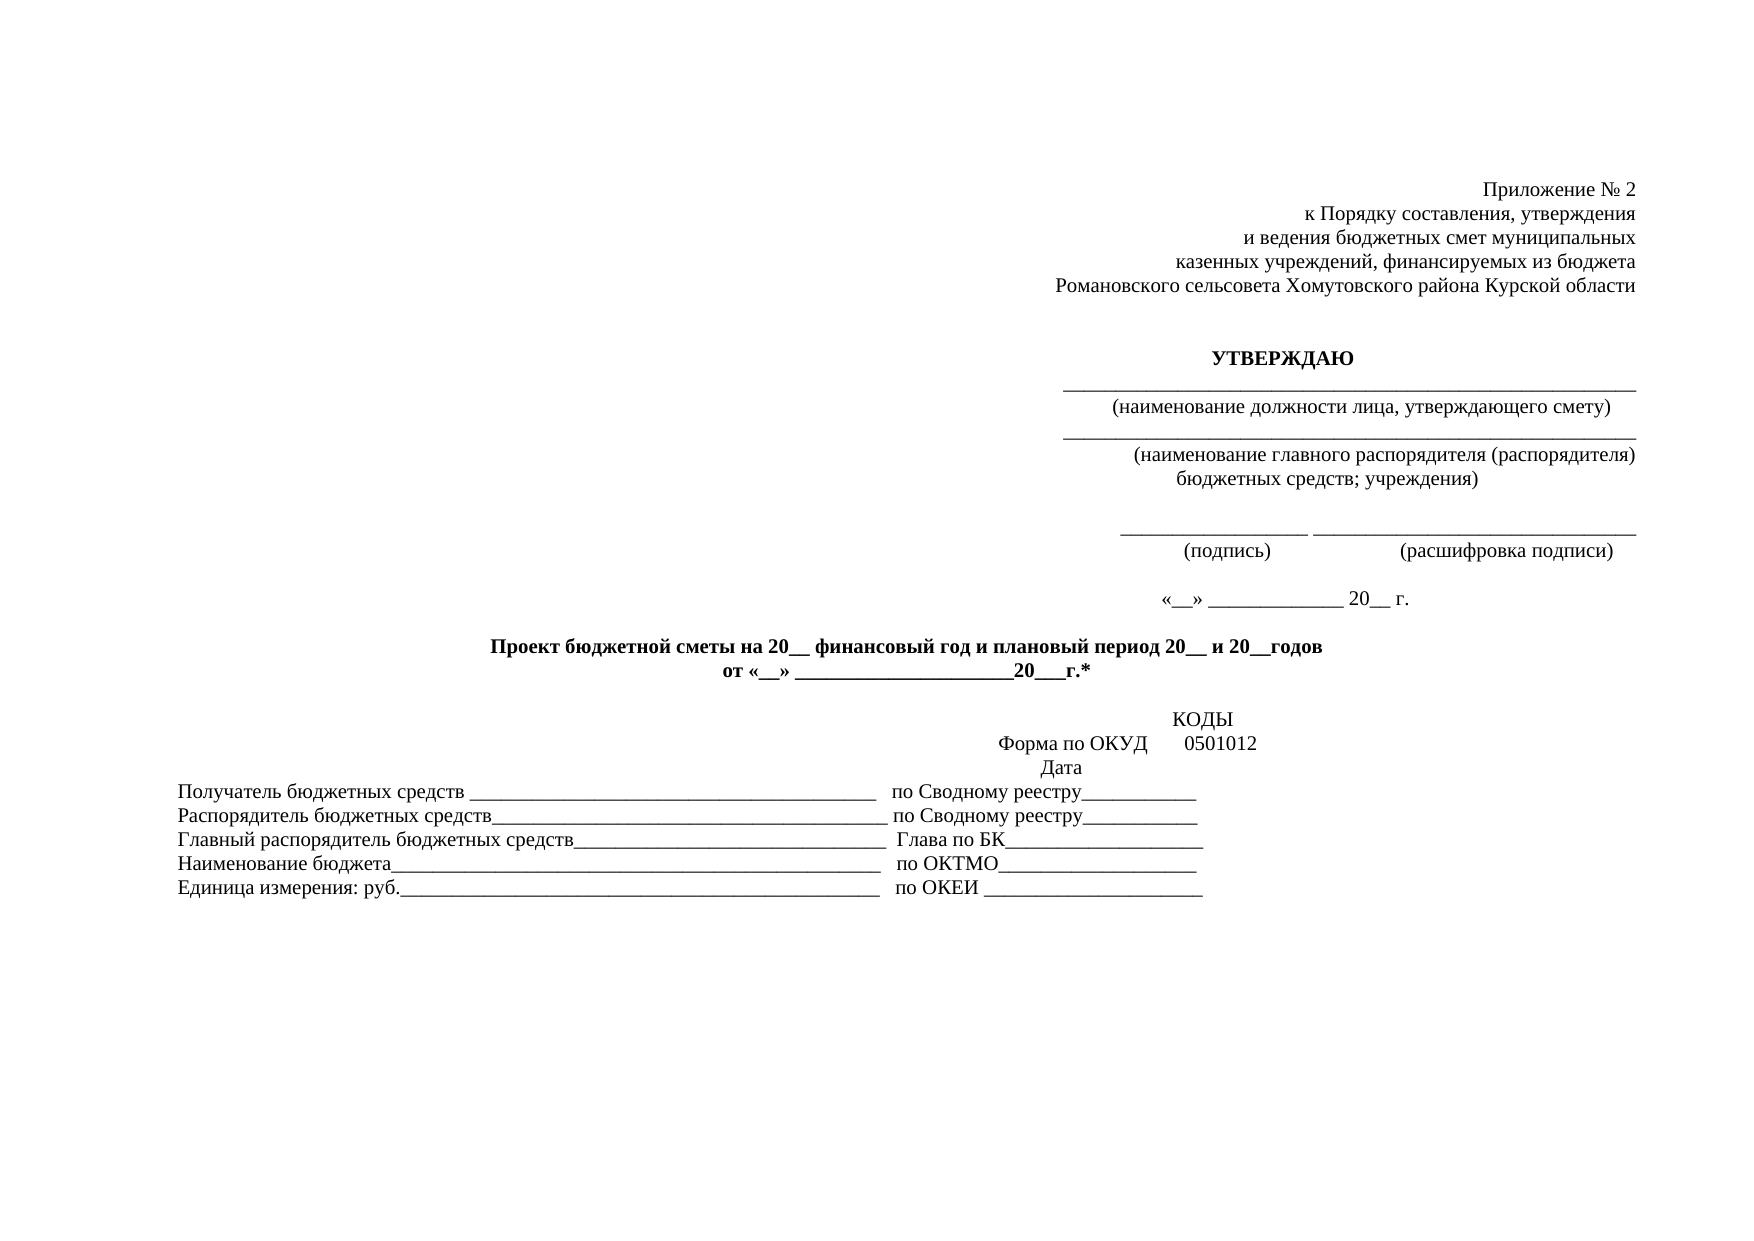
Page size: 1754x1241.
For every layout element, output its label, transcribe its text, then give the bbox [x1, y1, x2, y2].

text Проект бюджетной сметы на 20__ финансовый год и плановый период 20__ и 20__годов [118, 634, 1636, 658]
text УТВЕРЖДАЮ [118, 346, 1636, 370]
text Приложение № 2 [118, 177, 1636, 201]
text от «__» _____________________20___г.* [118, 658, 1636, 682]
text (наименование главного распорядителя (распорядителя) [118, 442, 1636, 466]
text Форма по ОКУД 0501012 [118, 731, 1636, 755]
text Получатель бюджетных средств _______________________________________ по Сводному реестру___________ [118, 779, 1636, 803]
text Главный распорядитель бюджетных средств______________________________ Глава по БК___________________ [118, 827, 1636, 851]
text Распорядитель бюджетных средств______________________________________ по Сводному реестру___________ [118, 803, 1636, 827]
text «__» _____________ 20__ г. [118, 586, 1636, 610]
text Наименование бюджета_______________________________________________ по ОКТМО___________________ [118, 851, 1636, 875]
text Единица измерения: руб.______________________________________________ по ОКЕИ _____________________ [118, 875, 1636, 899]
text и ведения бюджетных смет муниципальных [118, 225, 1636, 249]
text (наименование должности лица, утверждающего смету) [118, 394, 1636, 418]
text _______________________________________________________ [118, 418, 1636, 442]
text к Порядку составления, утверждения [118, 201, 1636, 225]
text Романовского сельсовета Хомутовского района Курской области [118, 273, 1636, 297]
text Дата [118, 755, 1636, 779]
text (подпись) (расшифровка подписи) [118, 538, 1636, 586]
text бюджетных средств; учреждения) [118, 466, 1636, 490]
text КОДЫ [118, 707, 1636, 731]
text __________________ _______________________________ [118, 514, 1636, 538]
text _______________________________________________________ [118, 370, 1636, 394]
text казенных учреждений, финансируемых из бюджета [118, 249, 1636, 273]
